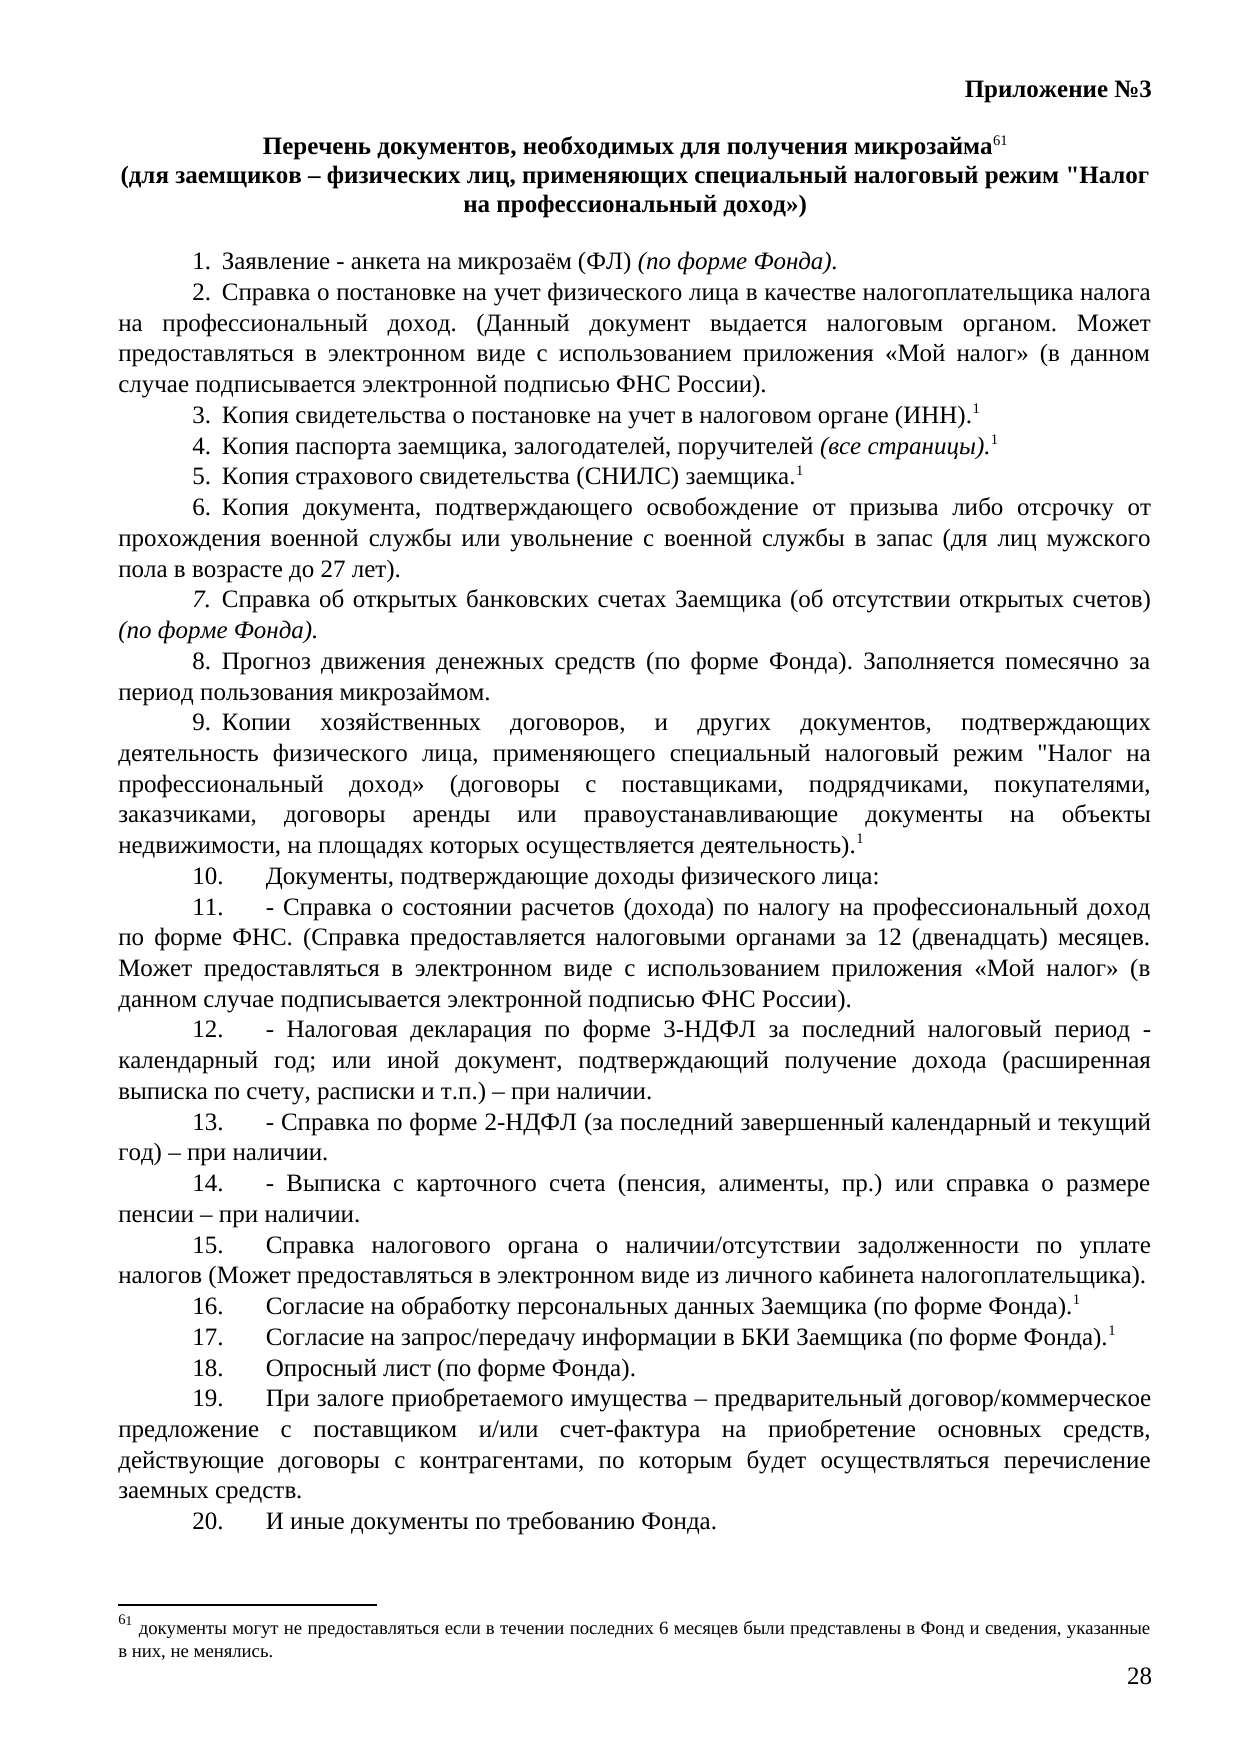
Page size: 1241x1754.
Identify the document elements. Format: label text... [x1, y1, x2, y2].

list Копия документа, подтверждающего освобождение от призыва либо отсрочку от прохождения военной службы или увольнение с военной службы в запас (для лиц мужского пола в возрасте до 27 лет). [118, 492, 1152, 582]
list - Налоговая декларация по форме 3-НДФЛ за последний налоговый период - календарный год; или иной документ, подтверждающий получение дохода (расширенная выписка по счету, расписки и т.п.) – при наличии. [118, 1014, 1152, 1105]
list И иные документы по требованию Фонда. [118, 1506, 1152, 1535]
list Копия паспорта заемщика, залогодателей, поручителей (все страницы).1 [118, 431, 1152, 459]
text (для заемщиков – физических лиц, применяющих специальный налоговый режим "Налог на профессиональный доход») [118, 160, 1152, 218]
text Перечень документов, необходимых для получения микрозайма1 [118, 131, 1152, 160]
list Документы, подтверждающие доходы физического лица: [118, 861, 1152, 890]
list При залоге приобретаемого имущества – предварительный договор/коммерческое предложение с поставщиком и/или счет-фактура на приобретение основных средств, действующие договоры с контрагентами, по которым будет осуществляться перечисление заемных средств. [118, 1383, 1152, 1504]
list Справка об открытых банковских счетах Заемщика (об отсутствии открытых счетов) (по форме Фонда). [118, 584, 1152, 644]
list Справка о постановке на учет физического лица в качестве налогоплательщика налога на профессиональный доход. (Данный документ выдается налоговым органом. Может предоставляться в электронном виде с использованием приложения «Мой налог» (в данном случае подписывается электронной подписью ФНС России). [118, 277, 1152, 398]
list Копии хозяйственных договоров, и других документов, подтверждающих деятельность физического лица, применяющего специальный налоговый режим "Налог на профессиональный доход» (договоры с поставщиками, подрядчиками, покупателями, заказчиками, договоры аренды или правоустанавливающие документы на объекты недвижимости, на площадях которых осуществляется деятельность).1 [118, 707, 1152, 859]
list - Справка по форме 2-НДФЛ (за последний завершенный календарный и текущий год) – при наличии. [118, 1107, 1152, 1166]
text Приложение №3 [118, 74, 1152, 103]
list Копия страхового свидетельства (СНИЛС) заемщика.1 [118, 461, 1152, 490]
list Согласие на обработку персональных данных Заемщика (по форме Фонда).1 [118, 1291, 1152, 1320]
list Заявление - анкета на микрозаём (ФЛ) (по форме Фонда). [118, 246, 1152, 275]
list Прогноз движения денежных средств (по форме Фонда). Заполняется помесячно за период пользования микрозаймом. [118, 646, 1152, 705]
list Согласие на запрос/передачу информации в БКИ Заемщика (по форме Фонда).1 [118, 1322, 1152, 1351]
list Справка налогового органа о наличии/отсутствии задолженности по уплате налогов (Может предоставляться в электронном виде из личного кабинета налогоплательщика). [118, 1230, 1152, 1289]
list - Выписка с карточного счета (пенсия, алименты, пр.) или справка о размере пенсии – при наличии. [118, 1168, 1152, 1228]
list Опросный лист (по форме Фонда). [118, 1353, 1152, 1381]
list - Справка о состоянии расчетов (дохода) по налогу на профессиональный доход по форме ФНС. (Справка предоставляется налоговыми органами за 12 (двенадцать) месяцев. Может предоставляться в электронном виде с использованием приложения «Мой налог» (в данном случае подписывается электронной подписью ФНС России). [118, 892, 1152, 1013]
list Копия свидетельства о постановке на учет в налоговом органе (ИНН).1 [118, 400, 1152, 429]
